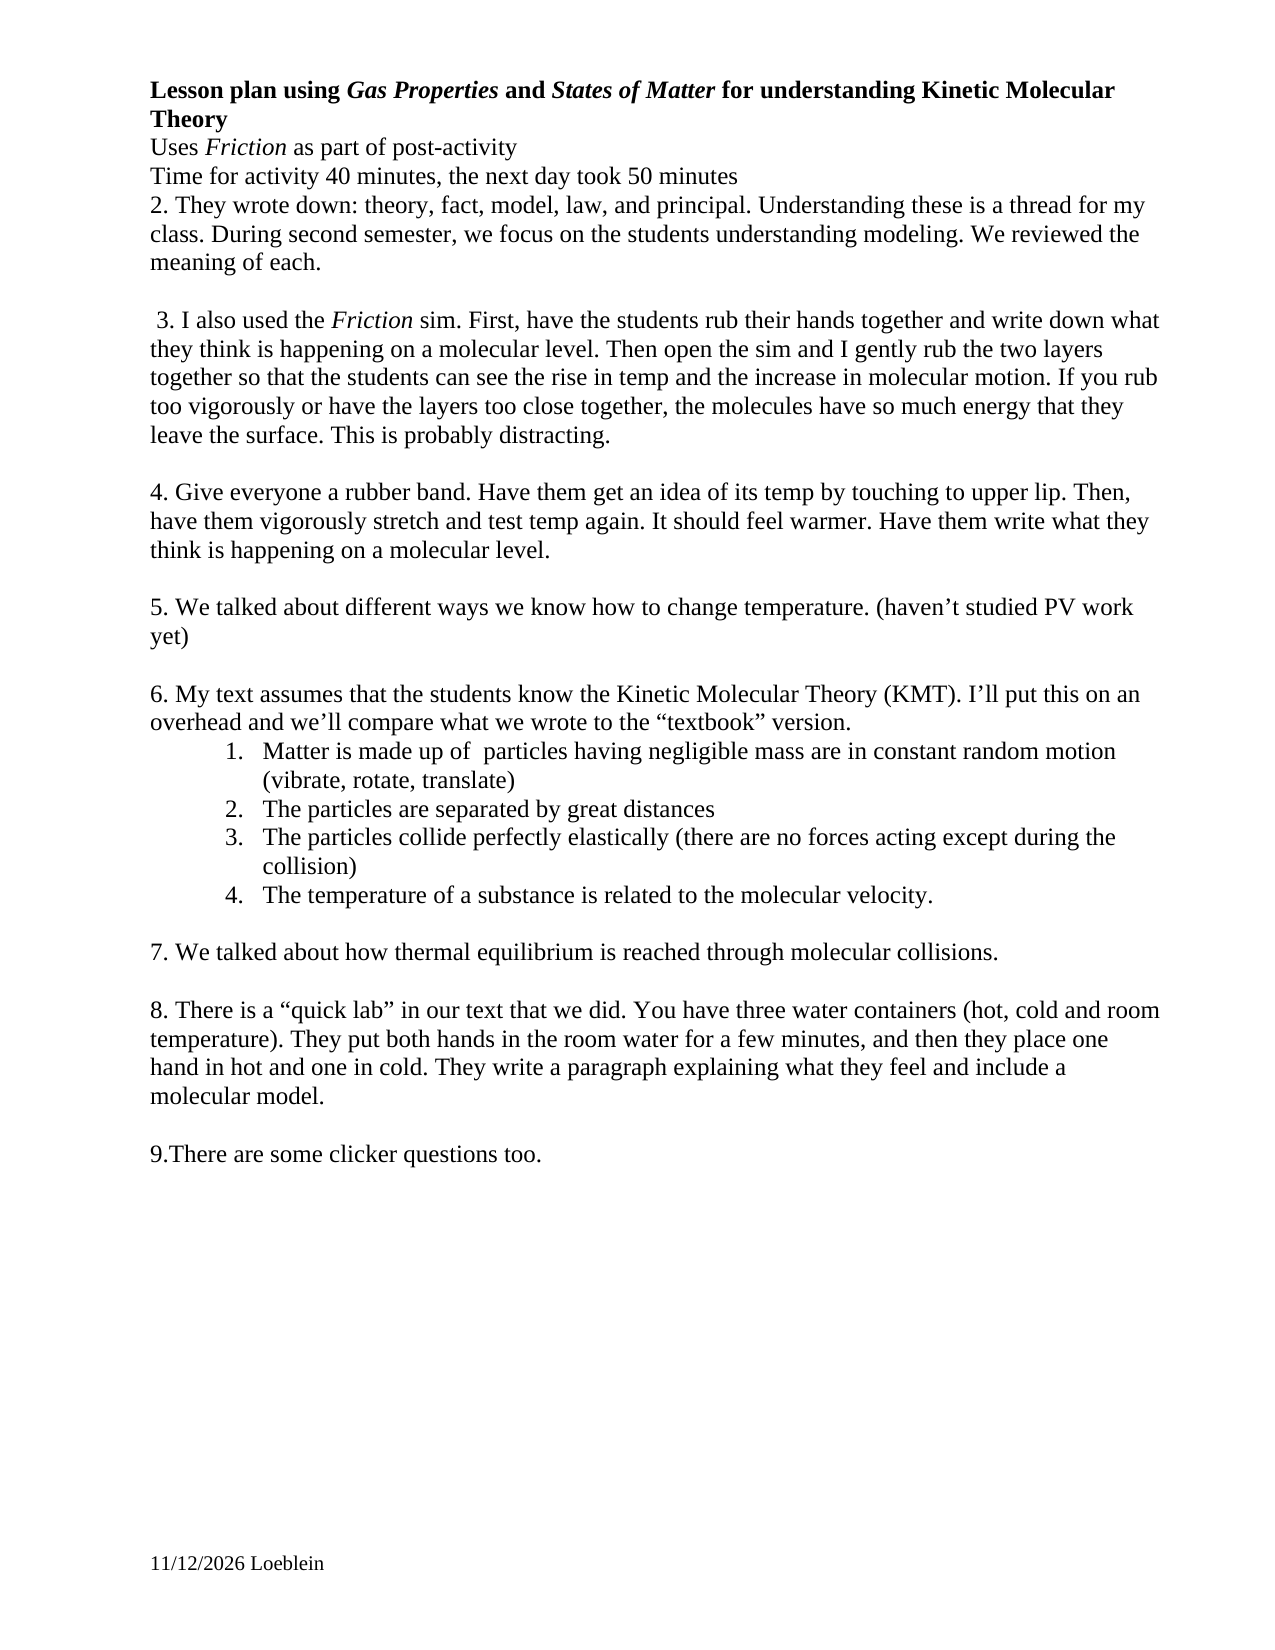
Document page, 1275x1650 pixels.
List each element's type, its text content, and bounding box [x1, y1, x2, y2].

list Matter is made up of particles having negligible mass are in constant random motion (vibrate, rotate, translate) [225, 736, 1162, 794]
list The particles collide perfectly elastically (there are no forces acting except during the collision) [225, 822, 1162, 880]
text 9.There are some clicker questions too. [150, 1139, 1162, 1167]
text 4. Give everyone a rubber band. Have them get an idea of its temp by touching to upper lip. Then, have them vigorously stretch and test temp again. It should feel warmer. Have them write what they think is happening on a molecular level. [150, 477, 1162, 564]
list The temperature of a substance is related to the molecular velocity. [225, 880, 1162, 909]
text 6. My text assumes that the students know the Kinetic Molecular Theory (KMT). I’ll put this on an overhead and we’ll compare what we wrote to the “textbook” version. [150, 679, 1162, 736]
text 5. We talked about different ways we know how to change temperature. (haven’t studied PV work yet) [150, 592, 1162, 650]
text 2. They wrote down: theory, fact, model, law, and principal. Understanding these is a thread for my class. During second semester, we focus on the students understanding modeling. We reviewed the meaning of each. [150, 190, 1162, 276]
text 8. There is a “quick lab” in our text that we did. You have three water containers (hot, cold and room temperature). They put both hands in the room water for a few minutes, and then they place one hand in hot and one in cold. They write a paragraph explaining what they feel and include a molecular model. [150, 995, 1162, 1139]
text 7. We talked about how thermal equilibrium is reached through molecular collisions. [150, 937, 1162, 966]
text 3. I also used the Friction sim. First, have the students rub their hands together and write down what they think is happening on a molecular level. Then open the sim and I gently rub the two layers together so that the students can see the rise in temp and the increase in molecular motion. If you rub too vigorously or have the layers too close together, the molecules have so much energy that they leave the surface. This is probably distracting. [150, 305, 1162, 449]
list The particles are separated by great distances [225, 794, 1162, 822]
